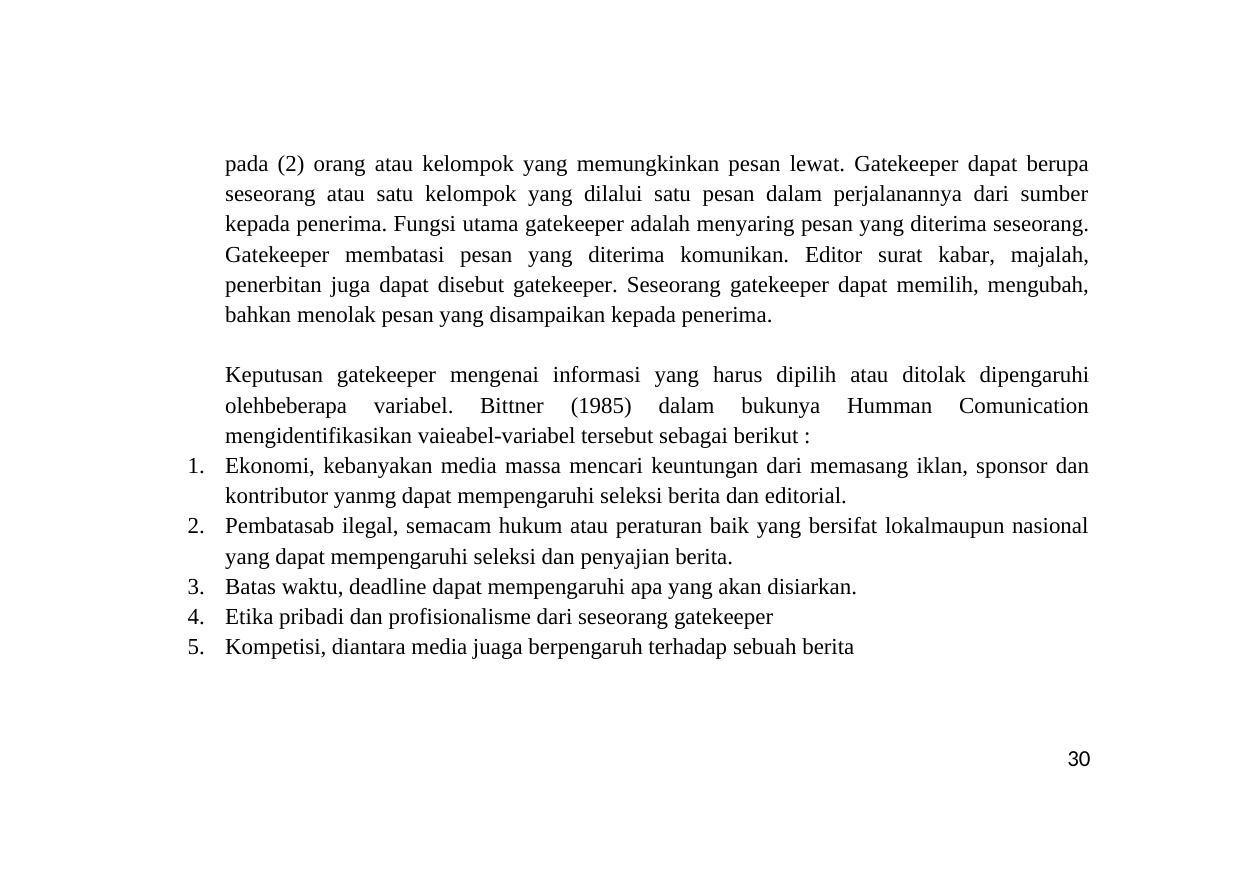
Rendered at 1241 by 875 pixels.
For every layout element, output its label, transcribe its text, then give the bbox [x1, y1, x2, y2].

list Batas waktu, deadline dapat mempengaruhi apa yang akan disiarkan. [187, 573, 1090, 599]
list Kompetisi, diantara media juaga berpengaruh terhadap sebuah berita [187, 633, 1090, 660]
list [225, 150, 1090, 327]
list Pembatasab ilegal, semacam hukum atau peraturan baik yang bersifat lokalmaupun nasional yang dapat mempengaruhi seleksi dan penyajian berita. [187, 512, 1090, 569]
list Keputusan gatekeeper mengenai informasi yang harus dipilih atau ditolak dipengaruhi olehbeberapa variabel. Bittner (1985) dalam bukunya Humman Comunication mengidentifikasikan vaieabel-variabel tersebut sebagai berikut : [225, 361, 1090, 448]
list Etika pribadi dan profisionalisme dari seseorang gatekeeper [187, 603, 1090, 629]
list Ekonomi, kebanyakan media massa mencari keuntungan dari memasang iklan, sponsor dan kontributor yanmg dapat mempengaruhi seleksi berita dan editorial. [187, 452, 1090, 509]
